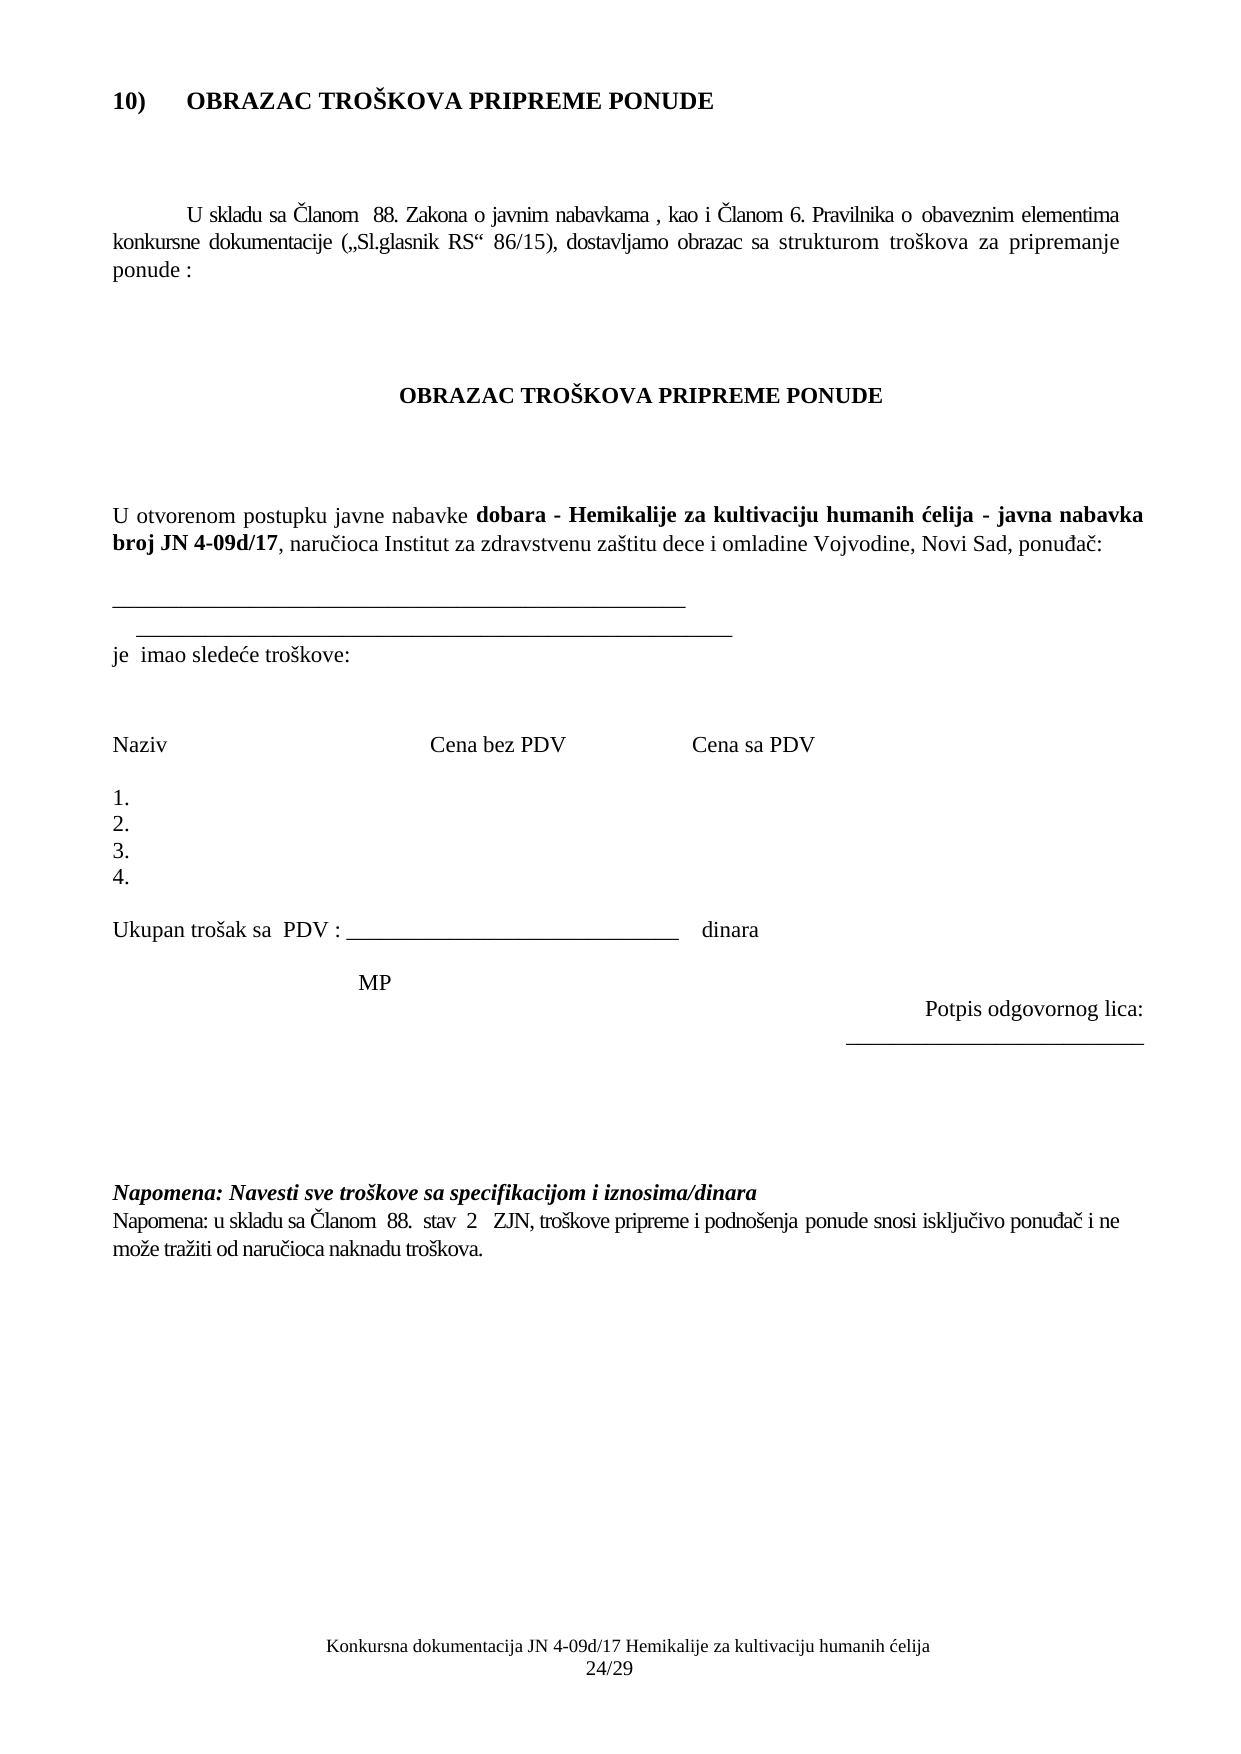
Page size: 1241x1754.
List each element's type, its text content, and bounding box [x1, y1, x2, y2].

text 1. [112, 784, 1144, 810]
text 4. [112, 863, 1144, 889]
text 2. [112, 810, 1144, 837]
text Ukupan trošak sa PDV : _____________________________ dinara [112, 916, 1144, 942]
text Napomena: Navesti sve troškove sa specifikacijom i iznosima/dinara [112, 1179, 1144, 1206]
text __________________________ [112, 1021, 1144, 1048]
text 3. [112, 837, 1144, 863]
text 10) OBRAZAC TROŠKOVA PRIPREME PONUDE [112, 86, 1146, 114]
text OBRAZAC TROŠKOVA PRIPREME PONUDE [136, 379, 1146, 407]
text Naziv Cena bez PDV Cena sa PDV [112, 731, 1144, 758]
text Potpis odgovornog lica: [112, 995, 1144, 1021]
text U otvorenom postupku javne nabavke dobara - Hemikalije za kultivaciju humanih ćelija - javna nabavka broj JN 4-09d/17, naručioca Institut za zdravstvenu zaštitu dece i omladine Vojvodine, Novi Sad, ponuđač: [112, 501, 1144, 556]
text Napomena: u skladu sa Članom 88. stav 2 ZJN, troškove pripreme i podnošenja ponude snosi isključivo ponuđač i ne može tražiti od naručioca naknadu troškova. [112, 1206, 1120, 1262]
text U skladu sa Članom 88. Zakona o javnim nabavkama , kao i Članom 6. Pravilnika o obaveznim elementima konkursne dokumentacije („Sl.glasnik RS“ 86/15), dostavljamo obrazac sa strukturom troškova za pripremanje ponude : [112, 200, 1120, 282]
text MP [112, 968, 1144, 995]
text je imao sledeće troškove: [112, 639, 1146, 667]
text __________________________________________________ [112, 583, 1144, 610]
text ____________________________________________________ [136, 610, 1146, 639]
